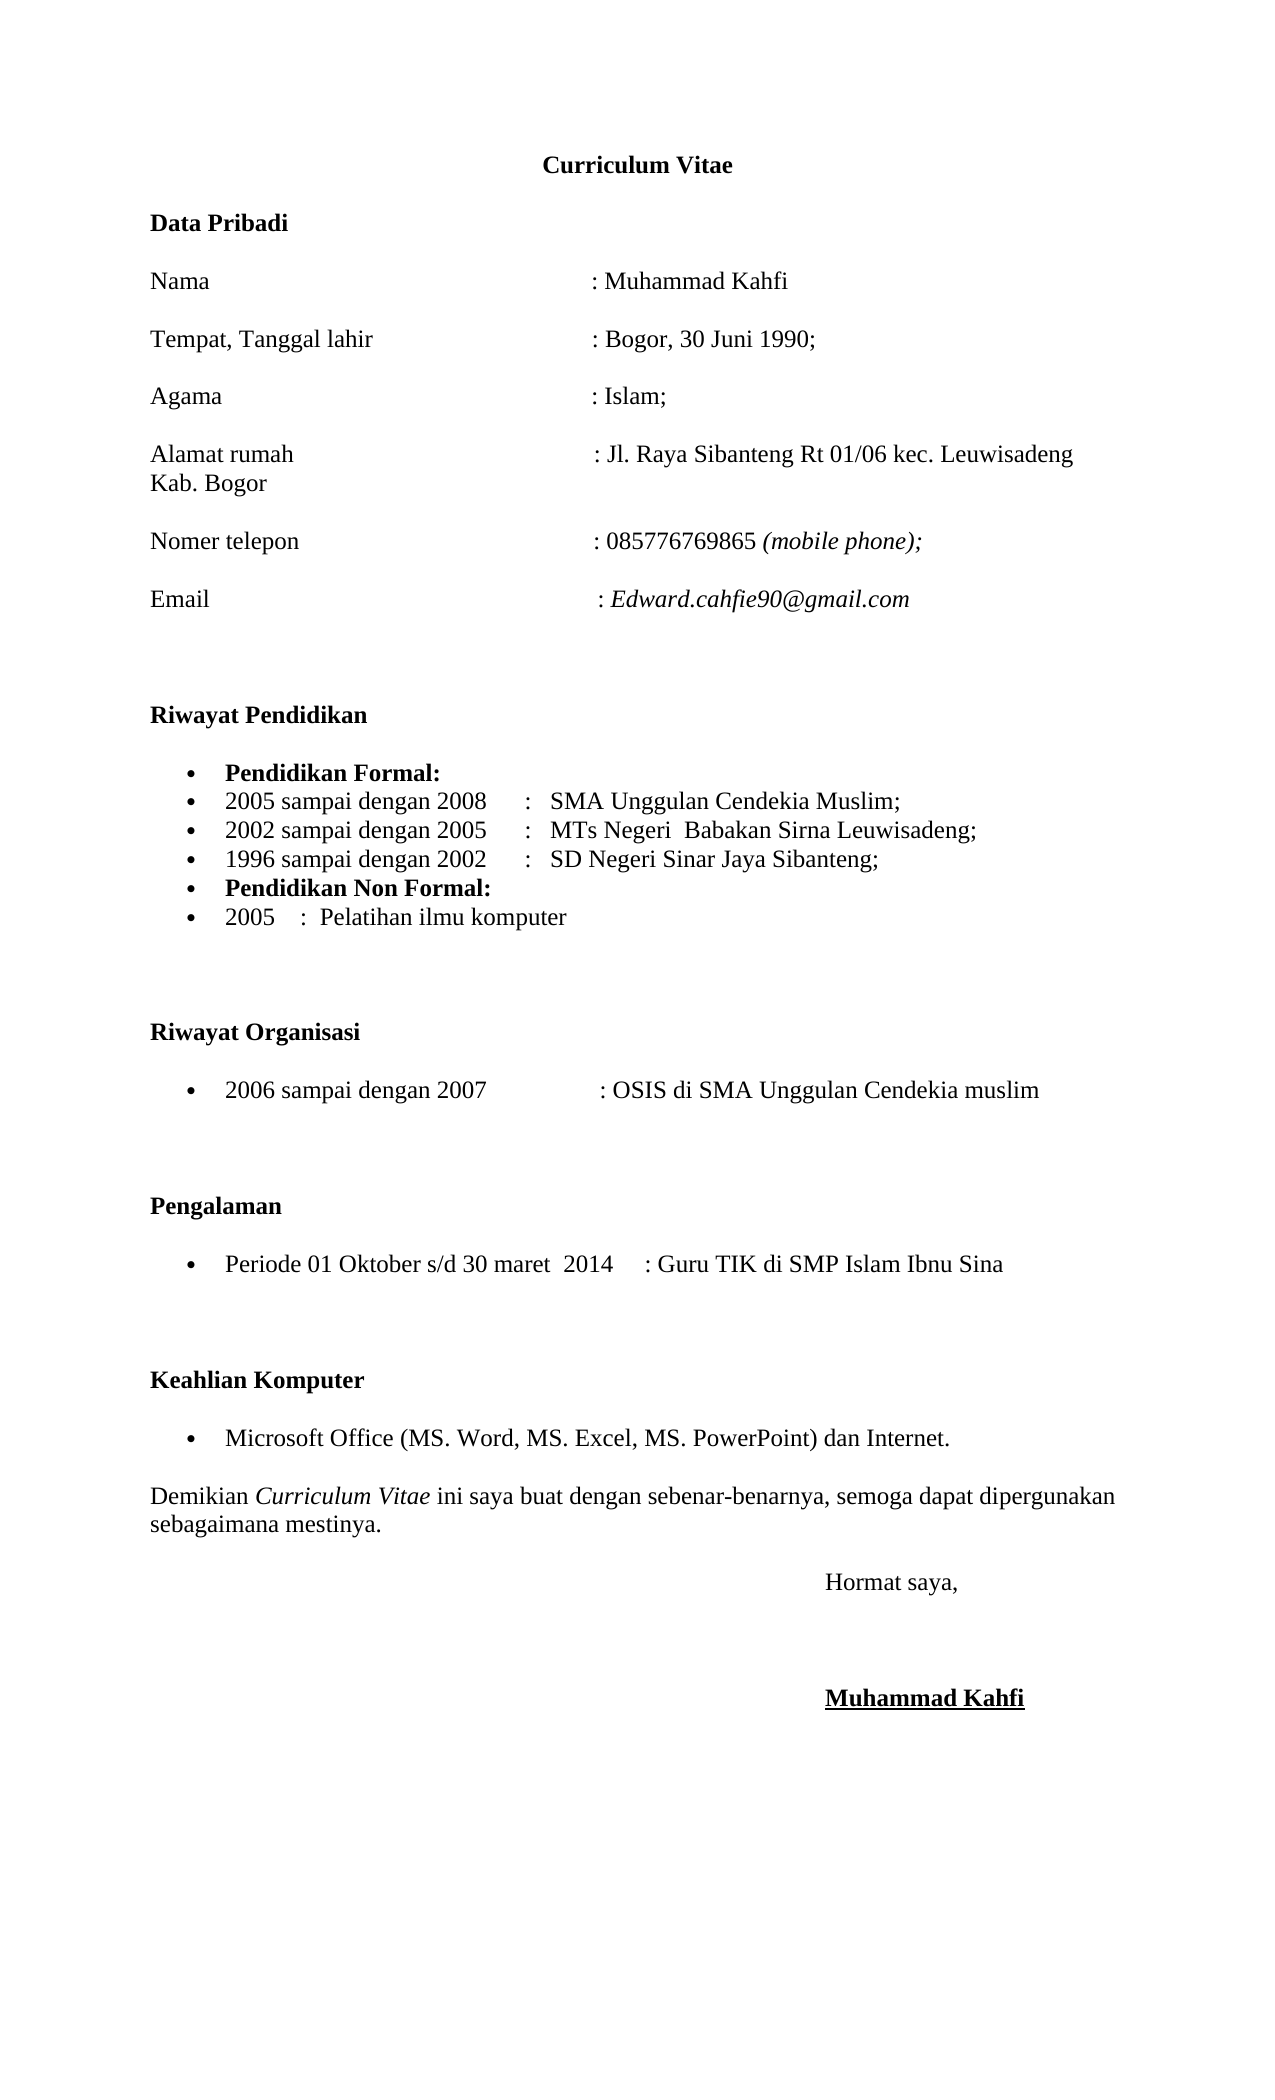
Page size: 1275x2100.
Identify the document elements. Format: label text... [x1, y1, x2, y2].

text Nama : Muhammad Kahfi [150, 266, 1125, 294]
text Keahlian Komputer [150, 1365, 1125, 1394]
list 2005 sampai dengan 2008 : SMA Unggulan Cendekia Muslim; [187, 787, 1125, 815]
list 1996 sampai dengan 2002 : SD Negeri Sinar Jaya Sibanteng; [187, 844, 1125, 873]
text Curriculum Vitae [150, 150, 1125, 179]
list 2005 : Pelatihan ilmu komputer [187, 902, 1125, 930]
list Periode 01 Oktober s/d 30 maret 2014 : Guru TIK di SMP Islam Ibnu Sina [187, 1249, 1125, 1278]
text Nomer telepon : 085776769865 (mobile phone); [150, 526, 1125, 555]
text Riwayat Organisasi [150, 1017, 1125, 1046]
list 2006 sampai dengan 2007 : OSIS di SMA Unggulan Cendekia muslim [187, 1075, 1125, 1104]
text Demikian Curriculum Vitae ini saya buat dengan sebenar-benarnya, semoga dapat dipergunakan sebagaimana mestinya. [150, 1481, 1125, 1538]
list Microsoft Office (MS. Word, MS. Excel, MS. PowerPoint) dan Internet. [187, 1423, 1125, 1452]
text Email : Edward.cahfie90@gmail.com [150, 584, 1125, 613]
text Muhammad Kahfi [150, 1683, 1125, 1712]
list Pendidikan Formal: [187, 758, 1125, 787]
text Agama : Islam; [150, 382, 1125, 410]
list 2002 sampai dengan 2005 : MTs Negeri Babakan Sirna Leuwisadeng; [187, 815, 1125, 844]
text Data Pribadi [150, 208, 1125, 237]
text Pengalaman [150, 1191, 1125, 1220]
text Hormat saya, [750, 1567, 1125, 1596]
list Pendidikan Non Formal: [187, 873, 1125, 902]
text Riwayat Pendidikan [150, 700, 1125, 729]
text Alamat rumah : Jl. Raya Sibanteng Rt 01/06 kec. Leuwisadeng Kab. Bogor [150, 439, 1125, 497]
text Tempat, Tanggal lahir : Bogor, 30 Juni 1990; [150, 324, 1125, 352]
